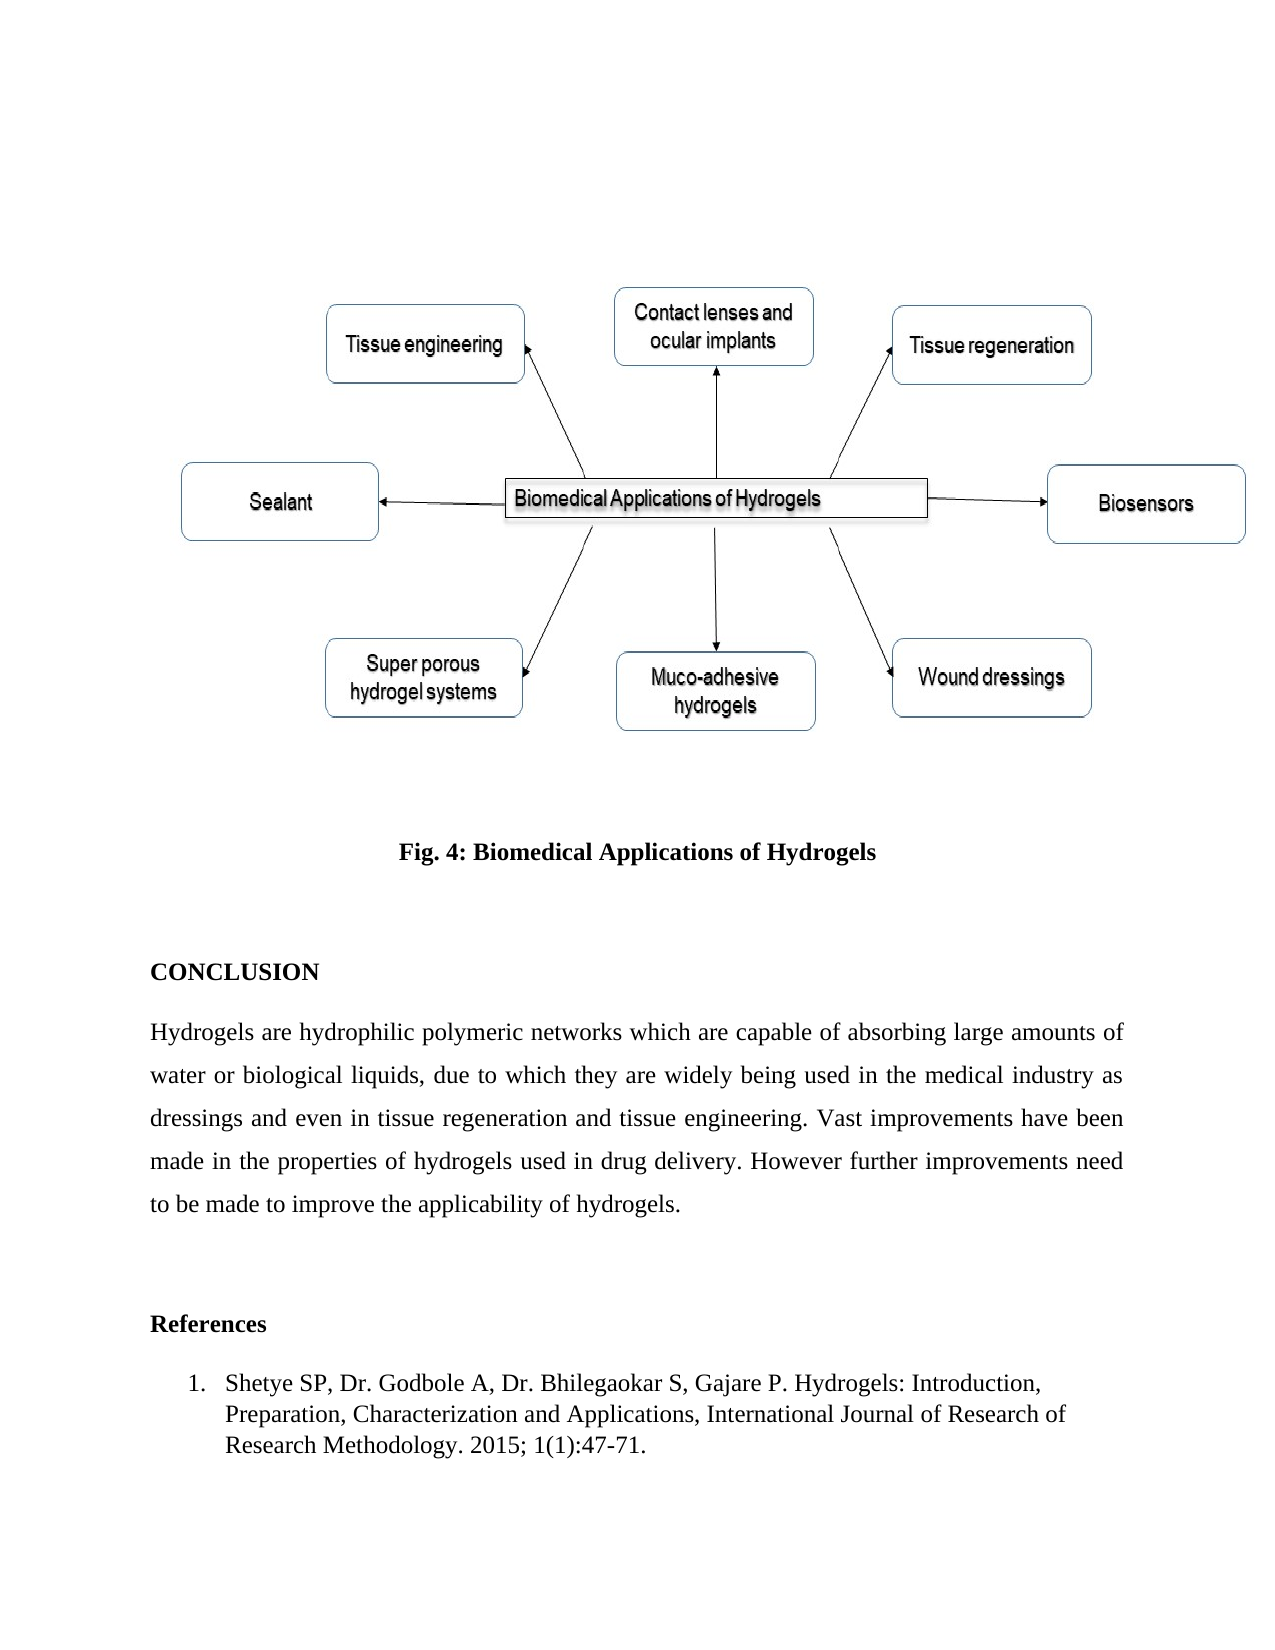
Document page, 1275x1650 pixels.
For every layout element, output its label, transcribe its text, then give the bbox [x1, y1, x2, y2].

text Hydrogels are hydrophilic polymeric networks which are capable of absorbing large amounts of water or biological liquids, due to which they are widely being used in the medical industry as dressings and even in tissue regeneration and tissue engineering. Vast improvements have been made in the properties of hydrogels used in drug delivery. However further improvements need to be made to improve the applicability of hydrogels. [150, 1017, 1125, 1218]
text References [150, 1309, 1125, 1337]
text CONCLUSION [150, 957, 1125, 986]
list Shetye SP, Dr. Godbole A, Dr. Bhilegaokar S, Gajare P. Hydrogels: Introduction, Preparation, Characterization and Applications, International Journal of Research of Research Methodology. 2015; 1(1):47-71. [187, 1368, 1125, 1459]
text Fig. 4: Biomedical Applications of Hydrogels [150, 837, 1125, 866]
picture [150, 209, 1275, 807]
